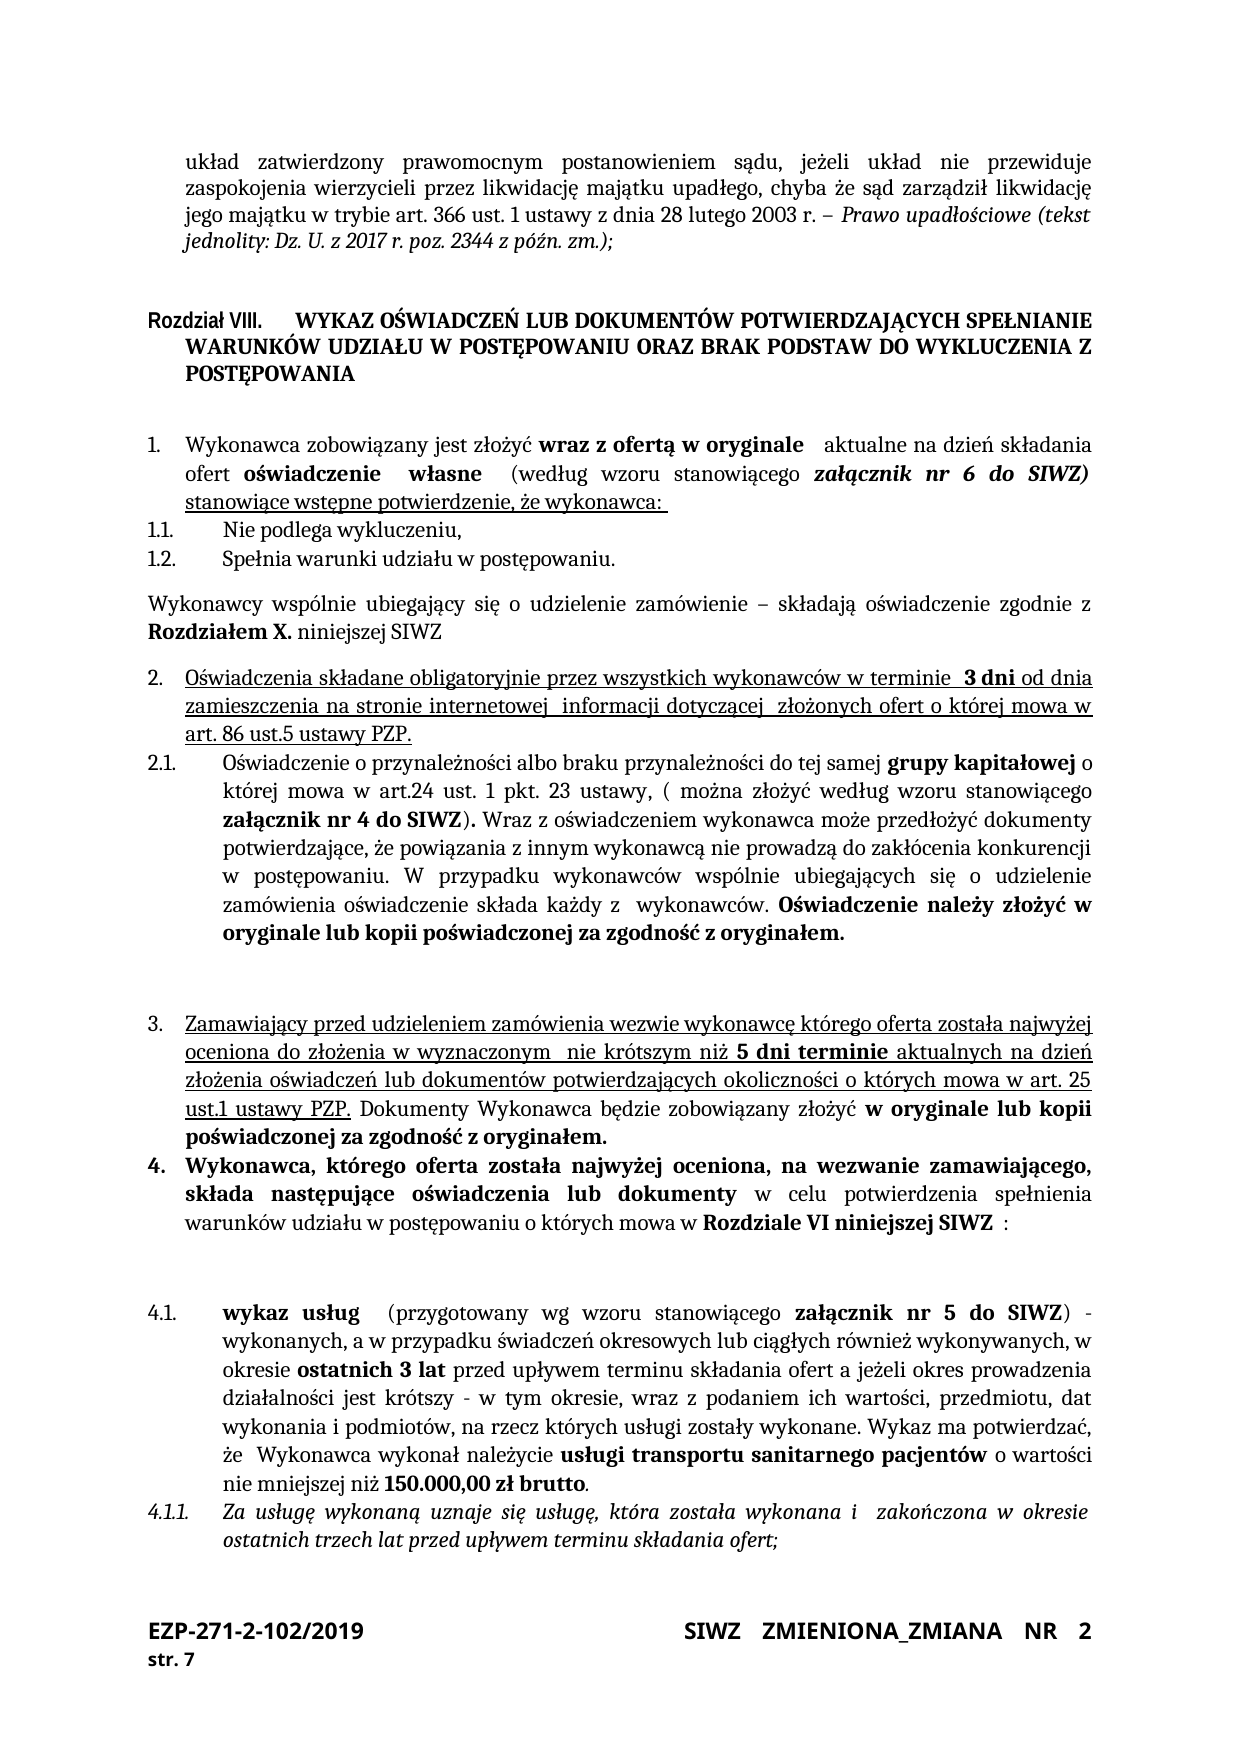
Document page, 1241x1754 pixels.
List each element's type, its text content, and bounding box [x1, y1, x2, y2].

list WYKAZ OŚWIADCZEŃ LUB DOKUMENTÓW POTWIERDZAJĄCYCH SPEŁNIANIE WARUNKÓW UDZIAŁU W POSTĘPOWANIU ORAZ BRAK PODSTAW DO WYKLUCZENIA Z POSTĘPOWANIA [148, 307, 1093, 387]
list Zamawiający przed udzieleniem zamówienia wezwie wykonawcę którego oferta została najwyżej oceniona do złożenia w wyznaczonym nie krótszym niż 5 dni terminie aktualnych na dzień złożenia oświadczeń lub dokumentów potwierdzających okoliczności o których mowa w art. 25 ust.1 ustawy PZP. Dokumenty Wykonawca będzie zobowiązany złożyć w oryginale lub kopii poświadczonej za zgodność z oryginałem. [148, 1010, 1093, 1151]
list Oświadczenie o przynależności albo braku przynależności do tej samej grupy kapitałowej o której mowa w art.24 ust. 1 pkt. 23 ustawy, ( można złożyć według wzoru stanowiącego załącznik nr 4 do SIWZ). Wraz z oświadczeniem wykonawca może przedłożyć dokumenty potwierdzające, że powiązania z innym wykonawcą nie prowadzą do zakłócenia konkurencji w postępowaniu. W przypadku wykonawców wspólnie ubiegających się o udzielenie zamówienia oświadczenie składa każdy z wykonawców. Oświadczenie należy złożyć w oryginale lub kopii poświadczonej za zgodność z oryginałem. [148, 749, 1093, 947]
list wykaz usług (przygotowany wg wzoru stanowiącego załącznik nr 5 do SIWZ) - wykonanych, a w przypadku świadczeń okresowych lub ciągłych również wykonywanych, w okresie ostatnich 3 lat przed upływem terminu składania ofert a jeżeli okres prowadzenia działalności jest krótszy - w tym okresie, wraz z podaniem ich wartości, przedmiotu, dat wykonania i podmiotów, na rzecz których usługi zostały wykonane. Wykaz ma potwierdzać, że Wykonawca wykonał należycie usługi transportu sanitarnego pacjentów o wartości nie mniejszej niż 150.000,00 zł brutto. [148, 1300, 1093, 1497]
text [185, 149, 1093, 254]
list Wykonawca zobowiązany jest złożyć wraz z ofertą w oryginale aktualne na dzień składania ofert oświadczenie własne (według wzoru stanowiącego załącznik nr 6 do SIWZ) stanowiące wstępne potwierdzenie, że wykonawca: [148, 432, 1093, 515]
list Oświadczenia składane obligatoryjnie przez wszystkich wykonawców w terminie 3 dni od dnia zamieszczenia na stronie internetowej informacji dotyczącej złożonych ofert o której mowa w art. 86 ust.5 ustawy PZP. [148, 664, 1093, 747]
list Spełnia warunki udziału w postępowaniu. [148, 546, 1093, 572]
list Za usługę wykonaną uznaje się usługę, która została wykonana i zakończona w okresie ostatnich trzech lat przed upływem terminu składania ofert; [148, 1499, 1093, 1553]
list Nie podlega wykluczeniu, [148, 517, 1093, 543]
text Wykonawcy wspólnie ubiegający się o udzielenie zamówienie – składają oświadczenie zgodnie z Rozdziałem X. niniejszej SIWZ [148, 591, 1093, 646]
list Wykonawca, którego oferta została najwyżej oceniona, na wezwanie zamawiającego, składa następujące oświadczenia lub dokumenty w celu potwierdzenia spełnienia warunków udziału w postępowaniu o których mowa w Rozdziale VI niniejszej SIWZ : [148, 1153, 1093, 1236]
